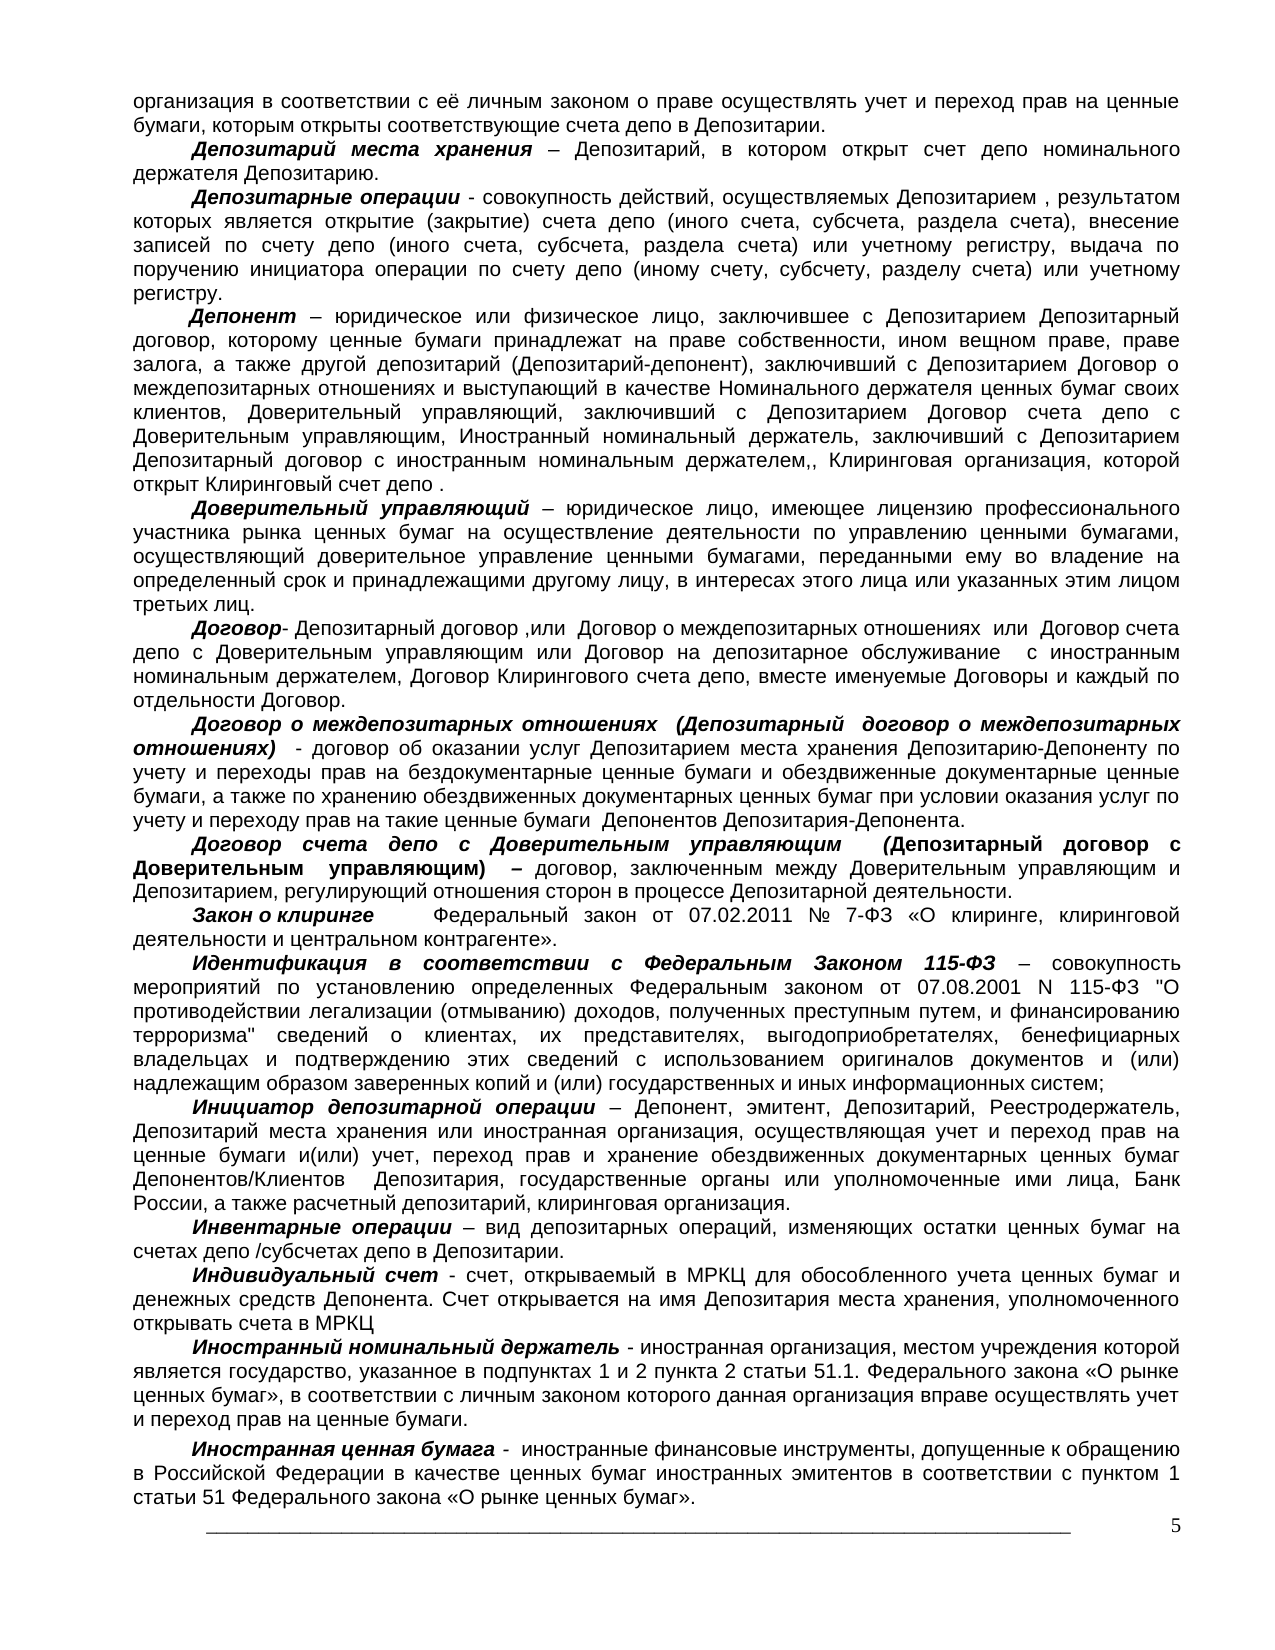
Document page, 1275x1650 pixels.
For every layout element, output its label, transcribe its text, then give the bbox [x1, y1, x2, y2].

text Депозитарные операции - совокупность действий, осуществляемых Депозитарием , результатом которых является открытие (закрытие) счета депо (иного счета, субсчета, раздела счета), внесение записей по счету депо (иного счета, субсчета, раздела счета) или учетному регистру, выдача по поручению инициатора операции по счету депо (иному счету, субсчету, разделу счета) или учетному регистру. [133, 184, 1181, 304]
text Депонент – юридическое или физическое лицо, заключившее с Депозитарием Депозитарный договор, которому ценные бумаги принадлежат на праве собственности, ином вещном праве, праве залога, а также другой депозитарий (Депозитарий-депонент), заключивший с Депозитарием Договор о междепозитарных отношениях и выступающий в качестве Номинального держателя ценных бумаг своих клиентов, Доверительный управляющий, заключивший с Депозитарием Договор счета депо с Доверительным управляющим, Иностранный номинальный держатель, заключивший с Депозитарием Депозитарный договор с иностранным номинальным держателем,, Клиринговая организация, которой открыт Клиринговый счет депо . [133, 304, 1181, 496]
text Договор- Депозитарный договор ,или Договор о междепозитарных отношениях или Договор счета депо с Доверительным управляющим или Договор на депозитарное обслуживание с иностранным номинальным держателем, Договор Клирингового счета депо, вместе именуемые Договоры и каждый по отдельности Договор. [133, 616, 1181, 712]
text Иностранный номинальный держатель - иностранная организация, местом учреждения которой является государство, указанное в подпунктах 1 и 2 пункта 2 статьи 51.1. Федерального закона «О рынке ценных бумаг», в соответствии с личным законом которого данная организация вправе осуществлять учет и переход прав на ценные бумаги. [133, 1334, 1181, 1430]
text Индивидуальный счет - счет, открываемый в МРКЦ для обособленного учета ценных бумаг и денежных средств Депонента. Счет открывается на имя Депозитария места хранения, уполномоченного открывать счета в МРКЦ [133, 1263, 1181, 1334]
text Идентификация в соответствии с Федеральным Законом 115-ФЗ – совокупность мероприятий по установлению определенных Федеральным законом от 07.08.2001 N 115-ФЗ "О противодействии легализации (отмыванию) доходов, полученных преступным путем, и финансированию терроризма" сведений о клиентах, их представителях, выгодоприобретателях, бенефициарных владельцах и подтверждению этих сведений с использованием оригиналов документов и (или) надлежащим образом заверенных копий и (или) государственных и иных информационных систем; [133, 951, 1181, 1095]
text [133, 89, 1181, 137]
text Иностранная ценная бумага - иностранные финансовые инструменты, допущенные к обращению в Российской Федерации в качестве ценных бумаг иностранных эмитентов в соответствии с пунктом 1 статьи 51 Федерального закона «О рынке ценных бумаг». [133, 1437, 1181, 1508]
text Закон о клиринге Федеральный закон от 07.02.2011 № 7-ФЗ «О клиринге, клиринговой деятельности и центральном контрагенте». [133, 903, 1181, 951]
text Инициатор депозитарной операции – Депонент, эмитент, Депозитарий, Реестродержатель, Депозитарий места хранения или иностранная организация, осуществляющая учет и переход прав на ценные бумаги и(или) учет, переход прав и хранение обездвиженных документарных ценных бумаг Депонентов/Клиентов Депозитария, государственные органы или уполномоченные ими лица, Банк России, а также расчетный депозитарий, клиринговая организация. [133, 1095, 1181, 1215]
text Доверительный управляющий – юридическое лицо, имеющее лицензию профессионального участника рынка ценных бумаг на осуществление деятельности по управлению ценными бумагами, осуществляющий доверительное управление ценными бумагами, переданными ему во владение на определенный срок и принадлежащими другому лицу, в интересах этого лица или указанных этим лицом третьих лиц. [133, 496, 1181, 616]
text Договор о междепозитарных отношениях (Депозитарный договор о междепозитарных отношениях) - договор об оказании услуг Депозитарием места хранения Депозитарию-Депоненту по учету и переходы прав на бездокументарные ценные бумаги и обездвиженные документарные ценные бумаги, а также по хранению обездвиженных документарных ценных бумаг при условии оказания услуг по учету и переходу прав на такие ценные бумаги Депонентов Депозитария-Депонента. [133, 712, 1181, 831]
text Договор счета депо с Доверительным управляющим (Депозитарный договор с Доверительным управляющим) – договор, заключенным между Доверительным управляющим и Депозитарием, регулирующий отношения сторон в процессе Депозитарной деятельности. [133, 831, 1181, 903]
text Инвентарные операции – вид депозитарных операций, изменяющих остатки ценных бумаг на счетах депо /субсчетах депо в Депозитарии. [133, 1215, 1181, 1263]
text Депозитарий места хранения – Депозитарий, в котором открыт счет депо номинального держателя Депозитарию. [133, 137, 1181, 184]
